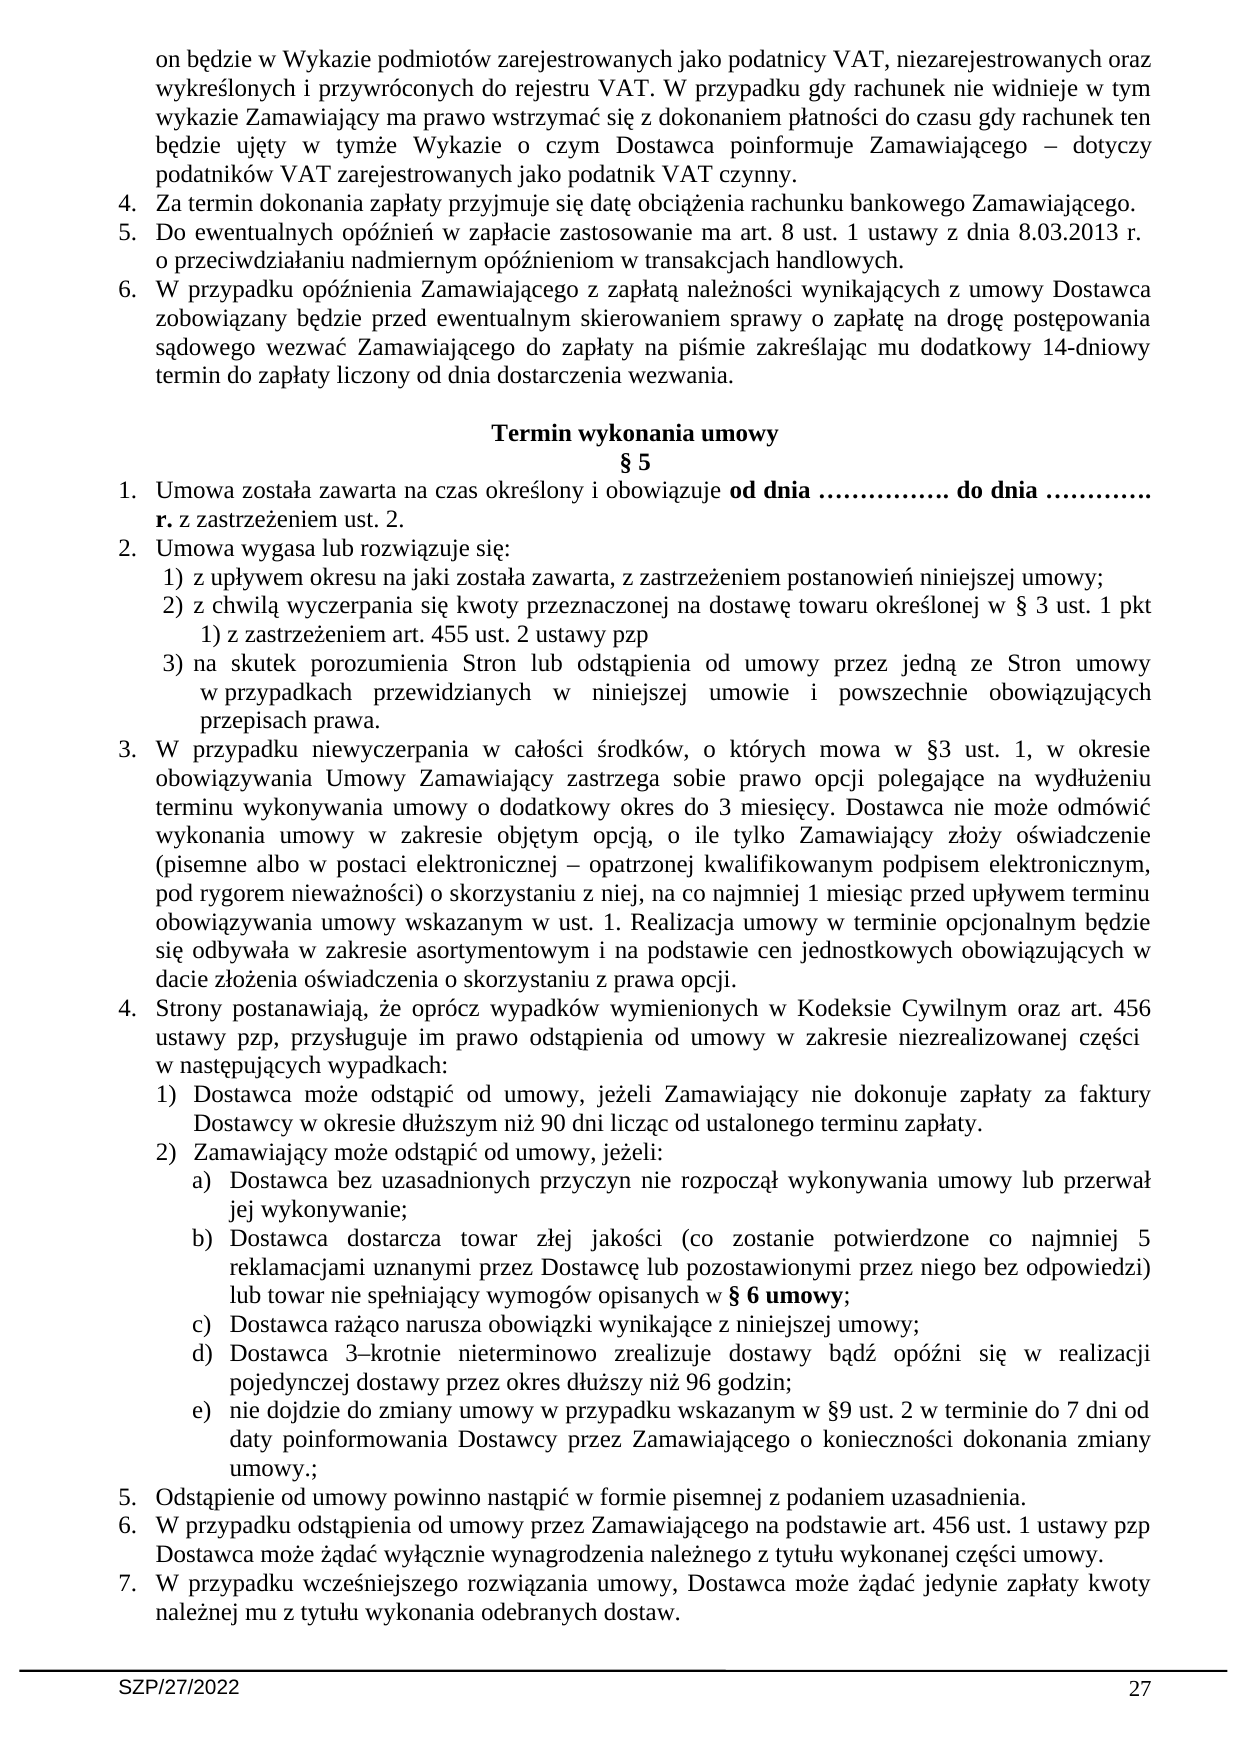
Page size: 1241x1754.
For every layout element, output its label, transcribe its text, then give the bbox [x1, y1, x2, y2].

list Zamawiający może odstąpić od umowy, jeżeli: [156, 1137, 1152, 1166]
list Odstąpienie od umowy powinno nastąpić w formie pisemnej z podaniem uzasadnienia. [118, 1482, 1152, 1511]
text Termin wykonania umowy [118, 418, 1152, 447]
list Dostawca rażąco narusza obowiązki wynikające z niniejszej umowy; [192, 1309, 1152, 1338]
list Dostawca 3–krotnie nieterminowo zrealizuje dostawy bądź opóźni się w realizacji pojedynczej dostawy przez okres dłuższy niż 96 godzin; [192, 1338, 1152, 1396]
list z upływem okresu na jaki została zawarta, z zastrzeżeniem postanowień niniejszej umowy; [162, 562, 1152, 591]
list Umowa wygasa lub rozwiązuje się: [118, 533, 1152, 562]
text § 5 [118, 447, 1152, 476]
list W przypadku wcześniejszego rozwiązania umowy, Dostawca może żądać jedynie zapłaty kwoty należnej mu z tytułu wykonania odebranych dostaw. [118, 1568, 1152, 1626]
list z chwilą wyczerpania się kwoty przeznaczonej na dostawę towaru określonej w § 3 ust. 1 pkt 1) z zastrzeżeniem art. 455 ust. 2 ustawy pzp [162, 591, 1152, 648]
list W przypadku opóźnienia Zamawiającego z zapłatą należności wynikających z umowy Dostawca zobowiązany będzie przed ewentualnym skierowaniem sprawy o zapłatę na drogę postępowania sądowego wezwać Zamawiającego do zapłaty na piśmie zakreślając mu dodatkowy 14-dniowy termin do zapłaty liczony od dnia dostarczenia wezwania. [118, 274, 1152, 389]
list Umowa została zawarta na czas określony i obowiązuje od dnia ……………. do dnia …………. r. z zastrzeżeniem ust. 2. [118, 476, 1152, 533]
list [118, 44, 1152, 188]
list nie dojdzie do zmiany umowy w przypadku wskazanym w §9 ust. 2 w terminie do 7 dni od daty poinformowania Dostawcy przez Zamawiającego o konieczności dokonania zmiany umowy.; [192, 1396, 1152, 1482]
list na skutek porozumienia Stron lub odstąpienia od umowy przez jedną ze Stron umowy w przypadkach przewidzianych w niniejszej umowie i powszechnie obowiązujących przepisach prawa. [162, 648, 1152, 734]
list Dostawca dostarcza towar złej jakości (co zostanie potwierdzone co najmniej 5 reklamacjami uznanymi przez Dostawcę lub pozostawionymi przez niego bez odpowiedzi) lub towar nie spełniający wymogów opisanych w § 6 umowy; [192, 1223, 1152, 1309]
list Dostawca może odstąpić od umowy, jeżeli Zamawiający nie dokonuje zapłaty za faktury Dostawcy w okresie dłuższym niż 90 dni licząc od ustalonego terminu zapłaty. [156, 1079, 1152, 1137]
list W przypadku odstąpienia od umowy przez Zamawiającego na podstawie art. 456 ust. 1 ustawy pzp Dostawca może żądać wyłącznie wynagrodzenia należnego z tytułu wykonanej części umowy. [118, 1511, 1152, 1568]
list W przypadku niewyczerpania w całości środków, o których mowa w §3 ust. 1, w okresie obowiązywania Umowy Zamawiający zastrzega sobie prawo opcji polegające na wydłużeniu terminu wykonywania umowy o dodatkowy okres do 3 miesięcy. Dostawca nie może odmówić wykonania umowy w zakresie objętym opcją, o ile tylko Zamawiający złoży oświadczenie (pisemne albo w postaci elektronicznej – opatrzonej kwalifikowanym podpisem elektronicznym, pod rygorem nieważności) o skorzystaniu z niej, na co najmniej 1 miesiąc przed upływem terminu obowiązywania umowy wskazanym w ust. 1. Realizacja umowy w terminie opcjonalnym będzie się odbywała w zakresie asortymentowym i na podstawie cen jednostkowych obowiązujących w dacie złożenia oświadczenia o skorzystaniu z prawa opcji. [118, 734, 1152, 993]
list Strony postanawiają, że oprócz wypadków wymienionych w Kodeksie Cywilnym oraz art. 456 ustawy pzp, przysługuje im prawo odstąpienia od umowy w zakresie niezrealizowanej części w następujących wypadkach: [118, 993, 1152, 1079]
list Do ewentualnych opóźnień w zapłacie zastosowanie ma art. 8 ust. 1 ustawy z dnia 8.03.2013 r. o przeciwdziałaniu nadmiernym opóźnieniom w transakcjach handlowych. [118, 217, 1152, 274]
list Dostawca bez uzasadnionych przyczyn nie rozpoczął wykonywania umowy lub przerwał jej wykonywanie; [192, 1166, 1152, 1223]
list Za termin dokonania zapłaty przyjmuje się datę obciążenia rachunku bankowego Zamawiającego. [118, 188, 1152, 217]
